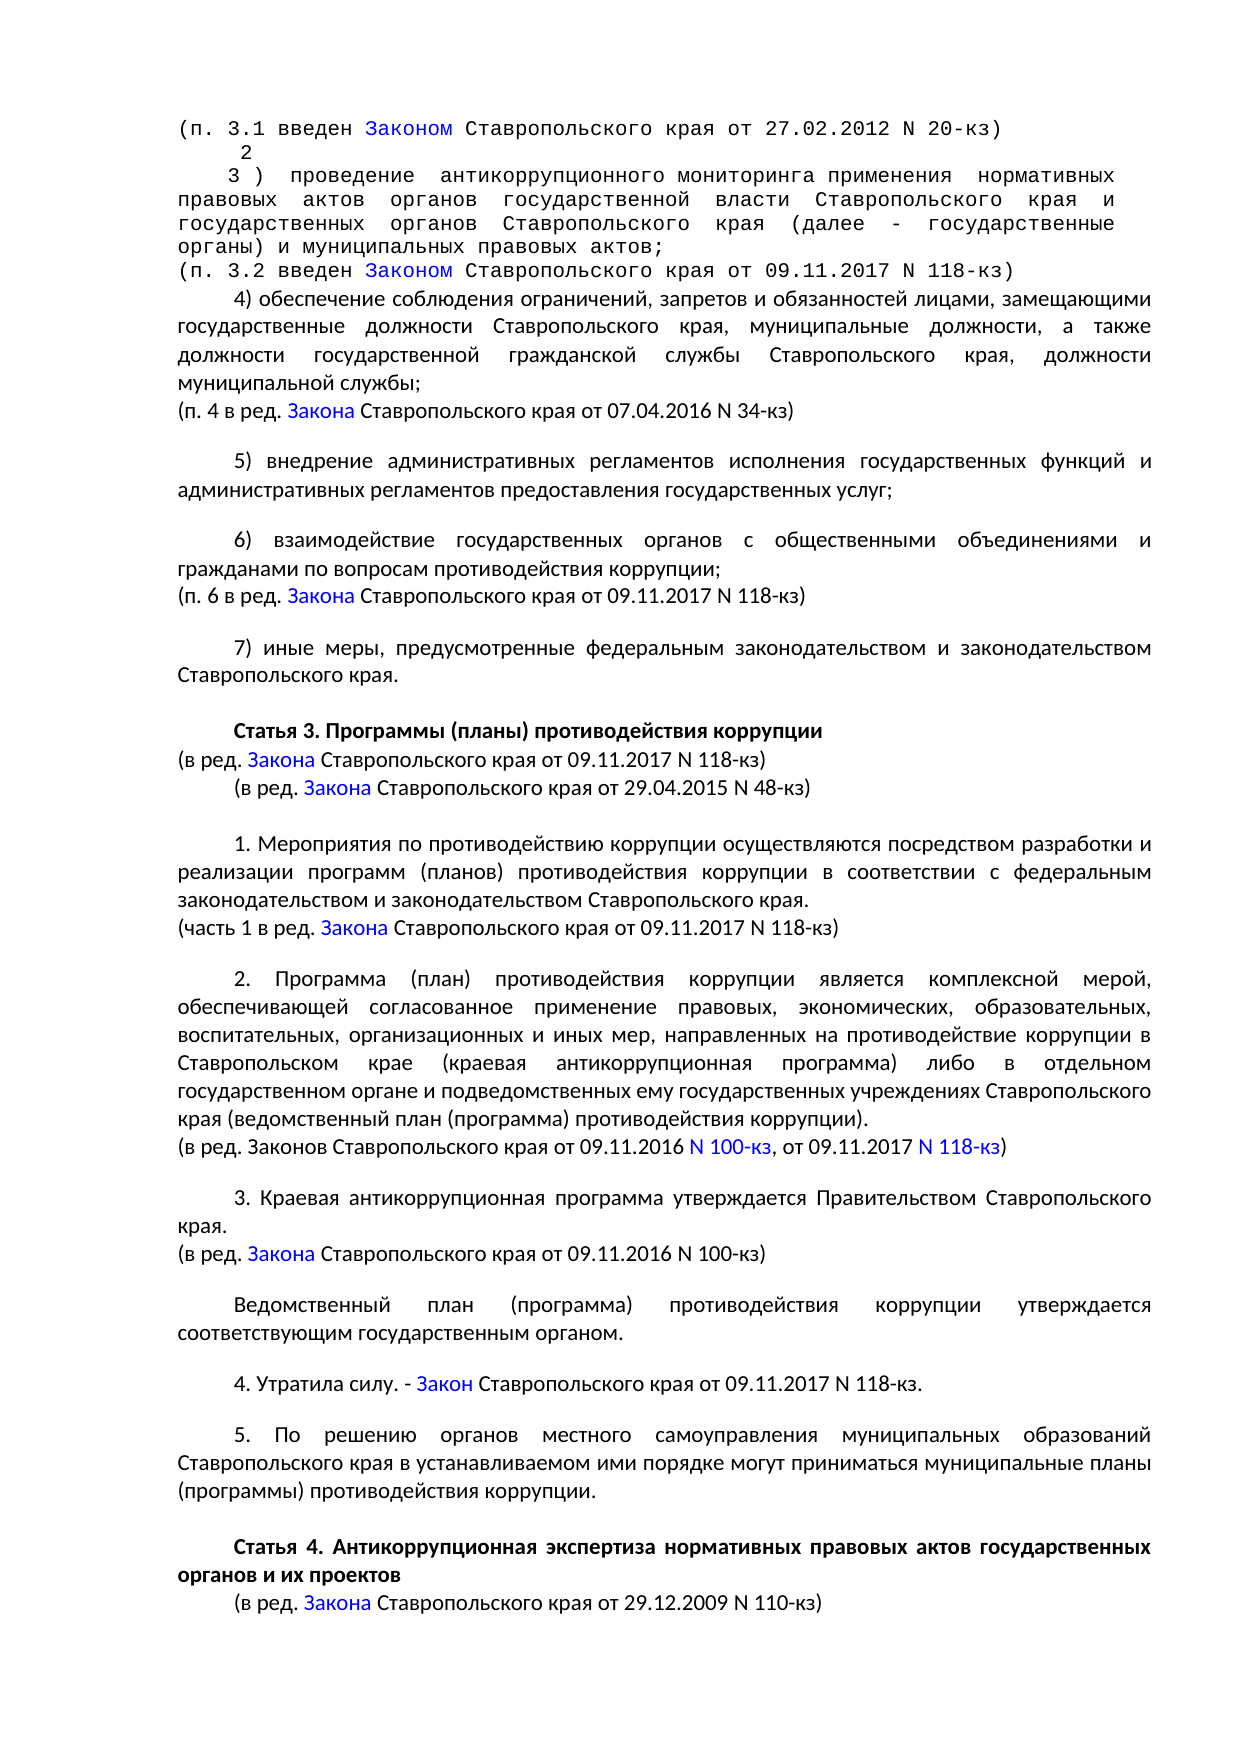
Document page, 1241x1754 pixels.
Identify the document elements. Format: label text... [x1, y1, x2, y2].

text Ведомственный план (программа) противодействия коррупции утверждается соответствующим государственным органом. [177, 1290, 1152, 1346]
text 3. Краевая антикоррупционная программа утверждается Правительством Ставропольского края. [177, 1183, 1152, 1239]
text 6) взаимодействие государственных органов с общественными объединениями и гражданами по вопросам противодействия коррупции; [177, 526, 1152, 582]
text 4. Утратила силу. - Закон Ставропольского края от 09.11.2017 N 118-кз. [177, 1369, 1152, 1397]
text (в ред. Закона Ставропольского края от 29.04.2015 N 48-кз) [177, 773, 1152, 801]
text (часть 1 в ред. Закона Ставропольского края от 09.11.2017 N 118-кз) [177, 913, 1152, 941]
text (п. 4 в ред. Закона Ставропольского края от 07.04.2016 N 34-кз) [177, 396, 1152, 424]
title Статья 4. Антикоррупционная экспертиза нормативных правовых актов государственных органов и их проектов [177, 1532, 1152, 1588]
text 1. Мероприятия по противодействию коррупции осуществляются посредством разработки и реализации программ (планов) противодействия коррупции в соответствии с федеральным законодательством и законодательством Ставропольского края. [177, 829, 1152, 913]
text 4) обеспечение соблюдения ограничений, запретов и обязанностей лицами, замещающими государственные должности Ставропольского края, муниципальные должности, а также должности государственной гражданской службы Ставропольского края, должности муниципальной службы; [177, 284, 1152, 396]
text 5) внедрение административных регламентов исполнения государственных функций и административных регламентов предоставления государственных услуг; [177, 447, 1152, 503]
title Статья 3. Программы (планы) противодействия коррупции [177, 717, 1152, 745]
text 7) иные меры, предусмотренные федеральным законодательством и законодательством Ставропольского края. [177, 633, 1152, 689]
text (в ред. Законов Ставропольского края от 09.11.2016 N 100-кз, от 09.11.2017 N 118-кз) [177, 1132, 1152, 1160]
text правовых актов органов государственной власти Ставропольского края и [177, 189, 1152, 213]
text государственных органов Ставропольского края (далее - государственные [177, 213, 1152, 236]
text (в ред. Закона Ставропольского края от 09.11.2016 N 100-кз) [177, 1239, 1152, 1267]
text (в ред. Закона Ставропольского края от 09.11.2017 N 118-кз) [177, 745, 1152, 773]
text 2. Программа (план) противодействия коррупции является комплексной мерой, обеспечивающей согласованное применение правовых, экономических, образовательных, воспитательных, организационных и иных мер, направленных на противодействие коррупции в Ставропольском крае (краевая антикоррупционная программа) либо в отдельном государственном органе и подведомственных ему государственных учреждениях Ставропольского края (ведомственный план (программа) противодействия коррупции). [177, 964, 1152, 1132]
text органы) и муниципальных правовых актов; [177, 236, 1152, 260]
text (п. 3.2 введен Законом Ставропольского края от 09.11.2017 N 118-кз) [177, 260, 1152, 284]
text (в ред. Закона Ставропольского края от 29.12.2009 N 110-кз) [177, 1588, 1152, 1616]
text 3 ) проведение антикоррупционного мониторинга применения нормативных [177, 165, 1152, 189]
text (п. 6 в ред. Закона Ставропольского края от 09.11.2017 N 118-кз) [177, 582, 1152, 610]
text (п. 3.1 введен Законом Ставропольского края от 27.02.2012 N 20-кз) [177, 118, 1152, 142]
text 2 [177, 142, 1152, 165]
text 5. По решению органов местного самоуправления муниципальных образований Ставропольского края в устанавливаемом ими порядке могут приниматься муниципальные планы (программы) противодействия коррупции. [177, 1420, 1152, 1504]
